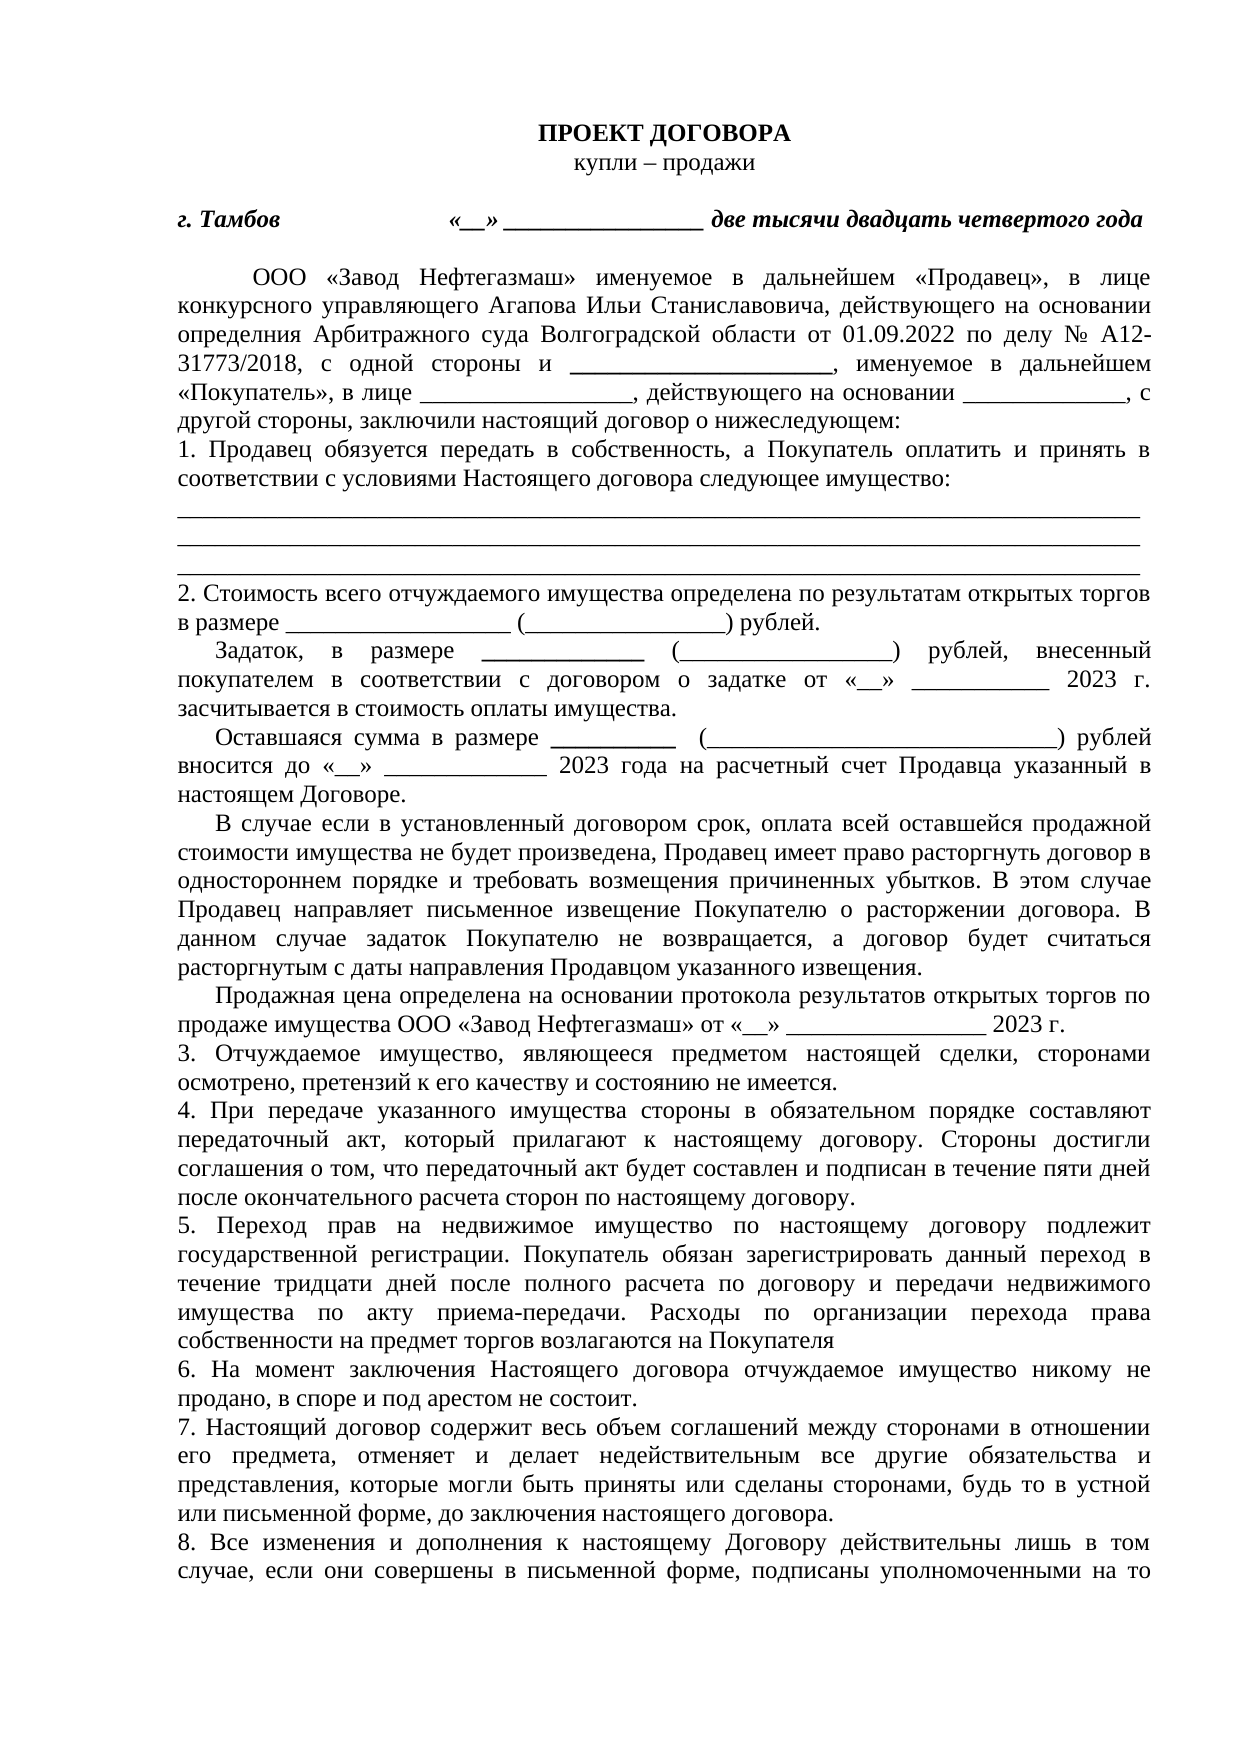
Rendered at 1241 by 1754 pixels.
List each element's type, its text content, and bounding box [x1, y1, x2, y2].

text 5. Переход прав на недвижимое имущество по настоящему договору подлежит государственной регистрации. Покупатель обязан зарегистрировать данный переход в течение тридцати дней после полного расчета по договору и передачи недвижимого имущества по акту приема-передачи. Расходы по организации перехода права собственности на предмет торгов возлагаются на Покупателя [177, 1211, 1152, 1354]
text Продажная цена определена на основании протокола результатов открытых торгов по продаже имущества ООО «Завод Нефтегазмаш» от «__» ________________ 2023 г. [177, 981, 1152, 1038]
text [177, 1527, 1152, 1584]
text Оставшаяся сумма в размере __________ (____________________________) рублей вносится до «__» _____________ 2023 года на расчетный счет Продавца указанный в настоящем Договоре. [177, 722, 1152, 808]
text ООО «Завод Нефтегазмаш» именуемое в дальнейшем «Продавец», в лице конкурсного управляющего Агапова Ильи Станиславовича, действующего на основании определния Арбитражного суда Волгоградской области от 01.09.2022 по делу № А12-31773/2018, с одной стороны и _____________________, именуемое в дальнейшем «Покупатель», в лице _________________, действующего на основании _____________, с другой стороны, заключили настоящий договор о нижеследующем: [177, 262, 1152, 434]
text В случае если в установленный договором срок, оплата всей оставшейся продажной стоимости имущества не будет произведена, Продавец имеет право расторгнуть договор в одностороннем порядке и требовать возмещения причиненных убытков. В этом случае Продавец направляет письменное извещение Покупателю о расторжении договора. В данном случае задаток Покупателю не возвращается, а договор будет считаться расторгнутым с даты направления Продавцом указанного извещения. [177, 808, 1152, 981]
title ПРОЕКТ ДОГОВОРА [177, 118, 1152, 147]
text 6. На момент заключения Настоящего договора отчуждаемое имущество никому не продано, в споре и под арестом не состоит. [177, 1354, 1152, 1412]
text 4. При передаче указанного имущества стороны в обязательном порядке составляют передаточный акт, который прилагают к настоящему договору. Стороны достигли соглашения о том, что передаточный акт будет составлен и подписан в течение пяти дней после окончательного расчета сторон по настоящему договору. [177, 1096, 1152, 1211]
text 7. Настоящий договор содержит весь объем соглашений между сторонами в отношении его предмета, отменяет и делает недействительным все другие обязательства и представления, которые могли быть приняты или сделаны сторонами, будь то в устной или письменной форме, до заключения настоящего договора. [177, 1412, 1152, 1527]
text 1. Продавец обязуется передать в собственность, а Покупатель оплатить и принять в соответствии с условиями Настоящего договора следующее имущество: [177, 434, 1152, 492]
text 3. Отчуждаемое имущество, являющееся предметом настоящей сделки, сторонами осмотрено, претензий к его качеству и состоянию не имеется. [177, 1038, 1152, 1096]
text 2. Стоимость всего отчуждаемого имущества определена по результатам открытых торгов в размере __________________ (________________) рублей. [177, 578, 1152, 636]
text купли – продажи [177, 147, 1152, 176]
text Задаток, в размере _____________ (_________________) рублей, внесенный покупателем в соответствии с договором о задатке от «__» ___________ 2023 г. засчитывается в стоимость оплаты имущества. [177, 636, 1152, 722]
text _______________________________________________________________________________________________________________________________________________________________________________________________________________________________________ [177, 492, 1152, 578]
text г. Тамбов «__» ________________ две тысячи двадцать четвертого года [177, 204, 1152, 233]
